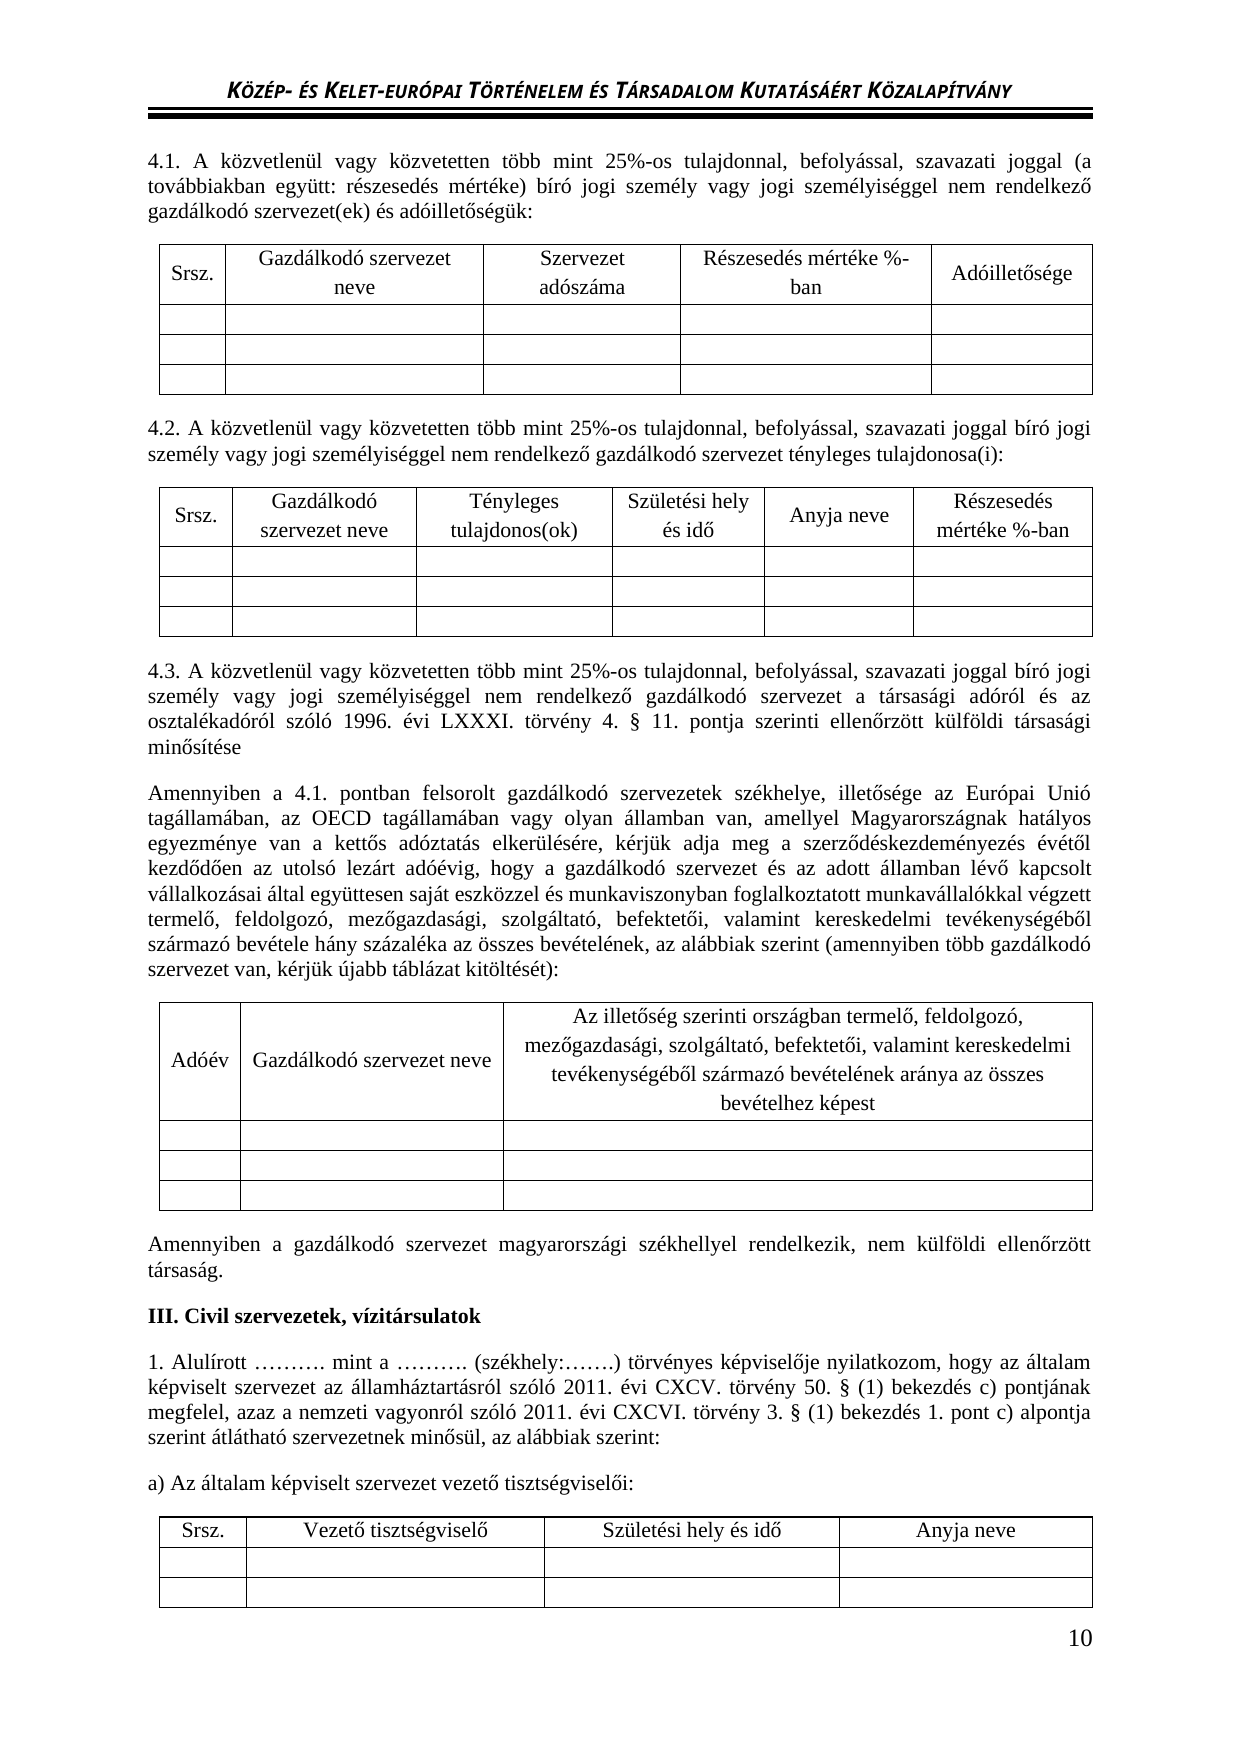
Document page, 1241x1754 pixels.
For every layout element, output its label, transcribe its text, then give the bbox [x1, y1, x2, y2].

table_cell [233, 607, 416, 636]
table_cell [160, 607, 232, 636]
table_cell [914, 547, 1092, 576]
table_cell [160, 335, 225, 363]
table_cell [484, 335, 680, 363]
text 4.1. A közvetlenül vagy közvetetten több mint 25%-os tulajdonnal, befolyással, szavazati joggal (a továbbiakban együtt: részesedés mértéke) bíró jogi személy vagy jogi személyiséggel nem rendelkező gazdálkodó szervezet(ek) és adóilletőségük: [148, 148, 1093, 223]
table_cell [932, 305, 1092, 333]
table_cell [613, 607, 764, 636]
table_cell [840, 1578, 1092, 1607]
table_cell [160, 1121, 240, 1149]
table_cell [233, 577, 416, 606]
table_cell [765, 577, 913, 606]
table_cell [545, 1578, 839, 1607]
text Amennyiben a 4.1. pontban felsorolt gazdálkodó szervezetek székhelye, illetősége az Európai Unió tagállamában, az OECD tagállamában vagy olyan államban van, amellyel Magyarországnak hatályos egyezménye van a kettős adóztatás elkerülésére, kérjük adja meg a szerződéskezdeményezés évétől kezdődően az utolsó lezárt adóévig, hogy a gazdálkodó szervezet és az adott államban lévő kapcsolt vállalkozásai által együttesen saját eszközzel és munkaviszonyban foglalkoztatott munkavállalókkal végzett termelő, feldolgozó, mezőgazdasági, szolgáltató, befektetői, valamint kereskedelmi tevékenységéből származó bevétele hány százaléka az összes bevételének, az alábbiak szerint (amennyiben több gazdálkodó szervezet van, kérjük újabb táblázat kitöltését): [148, 780, 1093, 981]
table_cell [681, 305, 931, 333]
table_cell [233, 547, 416, 576]
table_cell [160, 365, 225, 393]
table_cell [914, 607, 1092, 636]
table_cell [504, 1151, 1092, 1179]
table_cell [247, 1578, 544, 1607]
table_cell [160, 1578, 246, 1607]
table_cell [160, 577, 232, 606]
table_cell [504, 1181, 1092, 1209]
table_header Az illetőség szerinti országban termelő, feldolgozó, mezőgazdasági, szolgáltató, befektetői, valamint kereskedelmi tevékenységéből származó bevételének aránya az összes bevételhez képest [504, 1003, 1092, 1119]
table_cell [545, 1548, 839, 1577]
table_header Anyja neve [840, 1518, 1092, 1547]
table_header Srsz. [160, 488, 232, 546]
table_header Részesedés mértéke %-ban [681, 245, 931, 303]
table_header Srsz. [160, 245, 225, 303]
table_cell [160, 305, 225, 333]
text III. Civil szervezetek, vízitársulatok [148, 1303, 1093, 1328]
table_cell [226, 305, 483, 333]
table_header Vezető tisztségviselő [247, 1518, 544, 1547]
table_cell [160, 547, 232, 576]
table_cell [484, 365, 680, 393]
table_cell [160, 1151, 240, 1179]
table_cell [504, 1121, 1092, 1149]
table_cell [241, 1181, 503, 1209]
table_cell [932, 335, 1092, 363]
table_header Gazdálkodó szervezet neve [233, 488, 416, 546]
text a) Az általam képviselt szervezet vezető tisztségviselői: [148, 1470, 1093, 1496]
table_cell [241, 1121, 503, 1149]
table_header Anyja neve [765, 488, 913, 546]
table_cell [226, 335, 483, 363]
table_cell [613, 577, 764, 606]
table_cell [840, 1548, 1092, 1577]
table_cell [932, 365, 1092, 393]
table_cell [160, 1548, 246, 1577]
table_cell [247, 1548, 544, 1577]
text 4.3. A közvetlenül vagy közvetetten több mint 25%-os tulajdonnal, befolyással, szavazati joggal bíró jogi személy vagy jogi személyiséggel nem rendelkező gazdálkodó szervezet a társasági adóról és az osztalékadóról szóló 1996. évi LXXXI. törvény 4. § 11. pontja szerinti ellenőrzött külföldi társasági minősítése [148, 658, 1093, 759]
table_header Adóév [160, 1003, 240, 1119]
table_cell [417, 577, 612, 606]
table_cell [765, 547, 913, 576]
table_header Srsz. [160, 1518, 246, 1547]
table_header Születési hely és idő [613, 488, 764, 546]
table_header Gazdálkodó szervezet neve [241, 1003, 503, 1119]
table_cell [681, 335, 931, 363]
table_header Részesedés mértéke %-ban [914, 488, 1092, 546]
table_cell [241, 1151, 503, 1179]
table_cell [160, 1181, 240, 1209]
table_cell [417, 547, 612, 576]
table_cell [613, 547, 764, 576]
table_cell [226, 365, 483, 393]
table_cell [765, 607, 913, 636]
table_header Gazdálkodó szervezet neve [226, 245, 483, 303]
table_header Szervezet adószáma [484, 245, 680, 303]
table_cell [417, 607, 612, 636]
table_cell [914, 577, 1092, 606]
table_cell [484, 305, 680, 333]
text 4.2. A közvetlenül vagy közvetetten több mint 25%-os tulajdonnal, befolyással, szavazati joggal bíró jogi személy vagy jogi személyiséggel nem rendelkező gazdálkodó szervezet tényleges tulajdonosa(i): [148, 415, 1093, 466]
table_header Születési hely és idő [545, 1518, 839, 1547]
table_header Adóilletősége [932, 245, 1092, 303]
table_cell [681, 365, 931, 393]
text Amennyiben a gazdálkodó szervezet magyarországi székhellyel rendelkezik, nem külföldi ellenőrzött társaság. [148, 1231, 1093, 1282]
text 1. Alulírott ………. mint a ………. (székhely:…….) törvényes képviselője nyilatkozom, hogy az általam képviselt szervezet az államháztartásról szóló 2011. évi CXCV. törvény 50. § (1) bekezdés c) pontjának megfelel, azaz a nemzeti vagyonról szóló 2011. évi CXCVI. törvény 3. § (1) bekezdés 1. pont c) alpontja szerint átlátható szervezetnek minősül, az alábbiak szerint: [148, 1349, 1093, 1449]
table_header Tényleges tulajdonos(ok) [417, 488, 612, 546]
